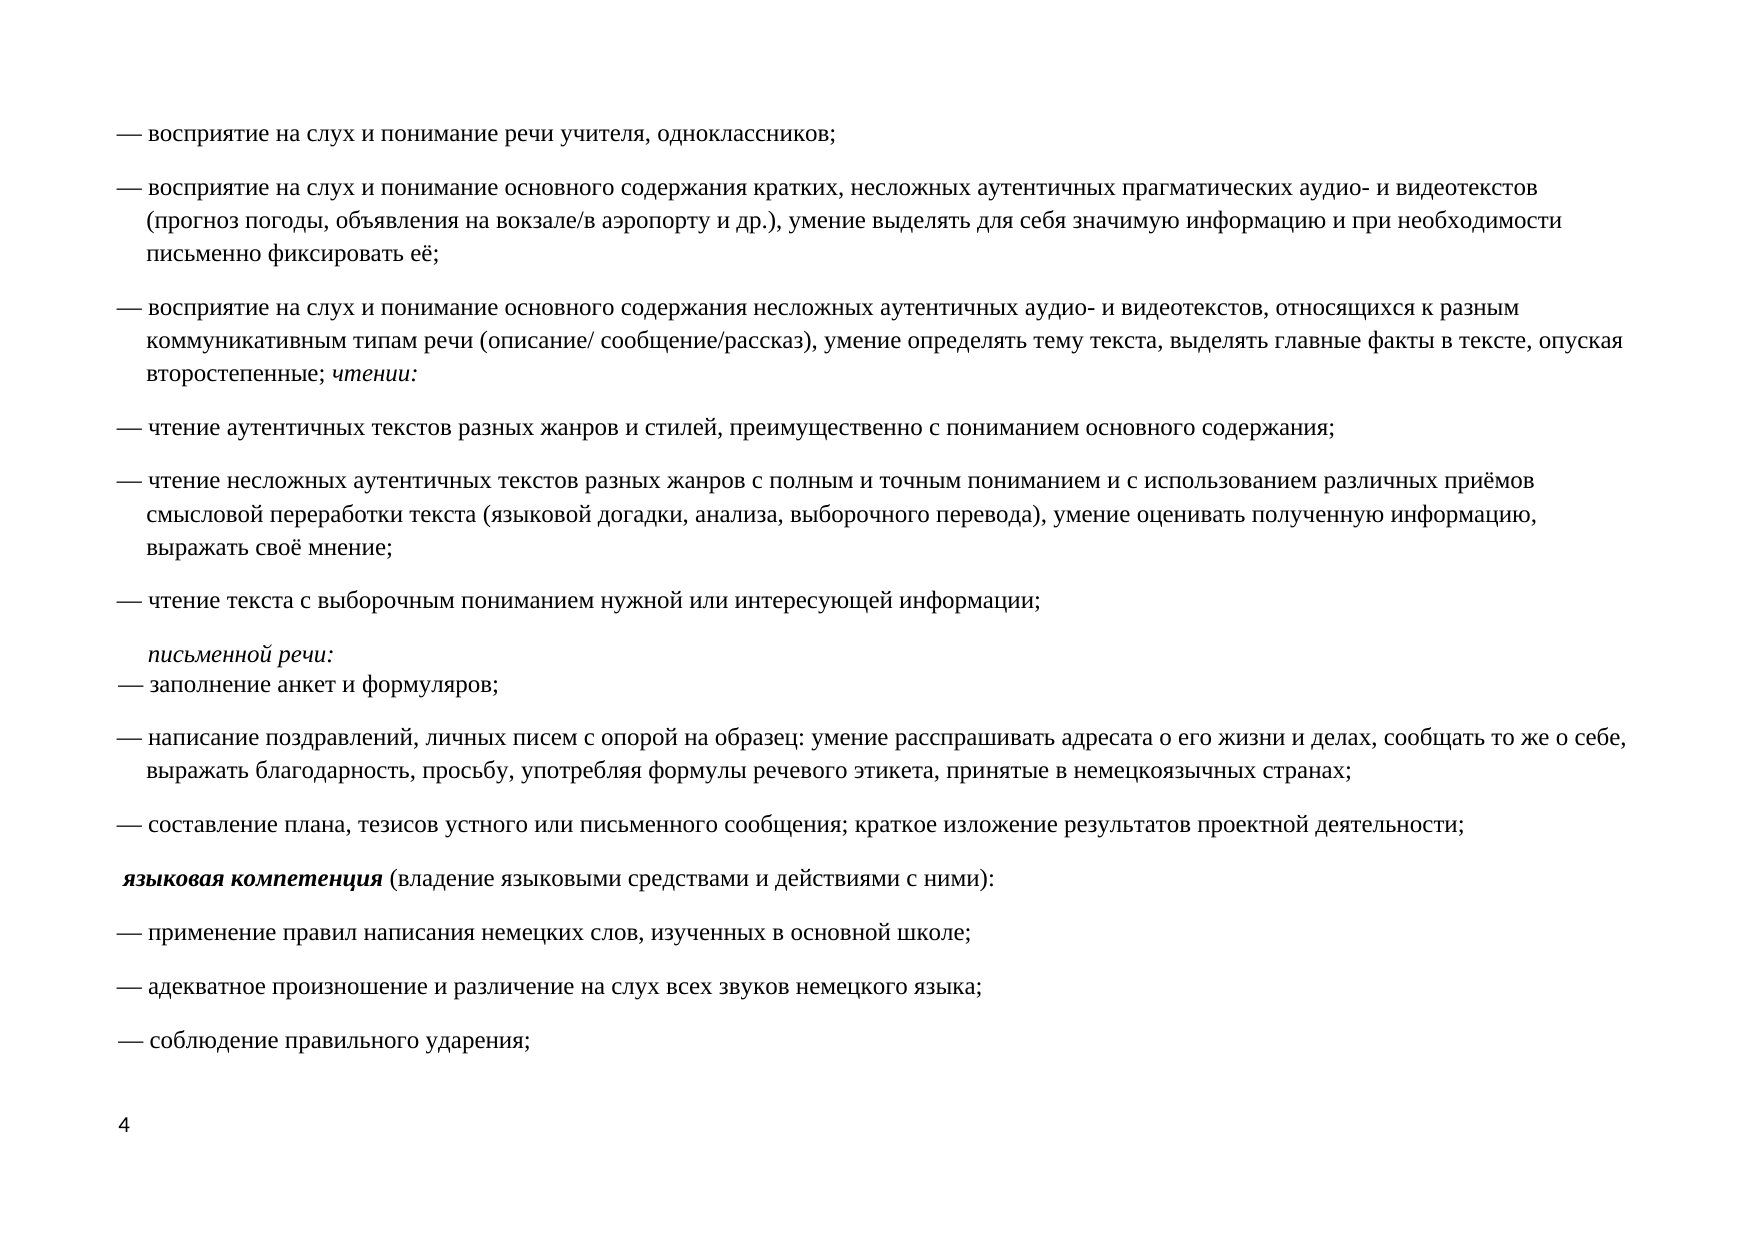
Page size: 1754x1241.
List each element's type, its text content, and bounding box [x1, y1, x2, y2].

text — написание поздравлений, личных писем с опорой на образец: умение расспрашивать адресата о его жизни и делах, сообщать то же о себе, выражать благодарность, просьбу, употребляя формулы речевого этикета, принятые в немецкоязычных странах; [117, 722, 1636, 784]
text — соблюдение правильного ударения; [118, 1025, 1636, 1053]
text письменной речи: [148, 639, 1637, 668]
text — восприятие на слух и понимание основного содержания кратких, несложных аутентичных прагматических аудио- и видеотекстов (прогноз погоды, объявления на вокзале/в аэропорту и др.), умение выделять для себя значимую информацию и при необходимости письменно фиксировать её; [117, 172, 1636, 267]
text — восприятие на слух и понимание речи учителя, одноклассников; [117, 118, 1636, 147]
text — чтение аутентичных текстов разных жанров и стилей, преимущественно с пониманием основного содержания; [117, 412, 1636, 441]
text — адекватное произношение и различение на слух всех звуков немецкого языка; [117, 971, 1636, 1000]
text — применение правил написания немецких слов, изученных в основной школе; [117, 917, 1636, 946]
text языковая компетенция (владение языковыми средствами и действиями с ними): [117, 863, 1636, 892]
text — чтение несложных аутентичных текстов разных жанров с полным и точным пониманием и с использованием различных приёмов смысловой переработки текста (языковой догадки, анализа, выборочного перевода), умение оценивать полученную информацию, выражать своё мнение; [117, 466, 1636, 560]
text — составление плана, тезисов устного или письменного сообщения; краткое изложение результатов проектной деятельности; [117, 809, 1636, 838]
text — чтение текста с выборочным пониманием нужной или интересующей информации; [117, 586, 1636, 614]
text — заполнение анкет и формуляров; [118, 669, 1636, 697]
text — восприятие на слух и понимание основного содержания несложных аутентичных аудио- и видеотекстов, относящихся к разным коммуникативным типам речи (описание/ сообщение/рассказ), умение определять тему текста, выделять главные факты в тексте, опуская второстепенные; чтении: [117, 292, 1636, 387]
